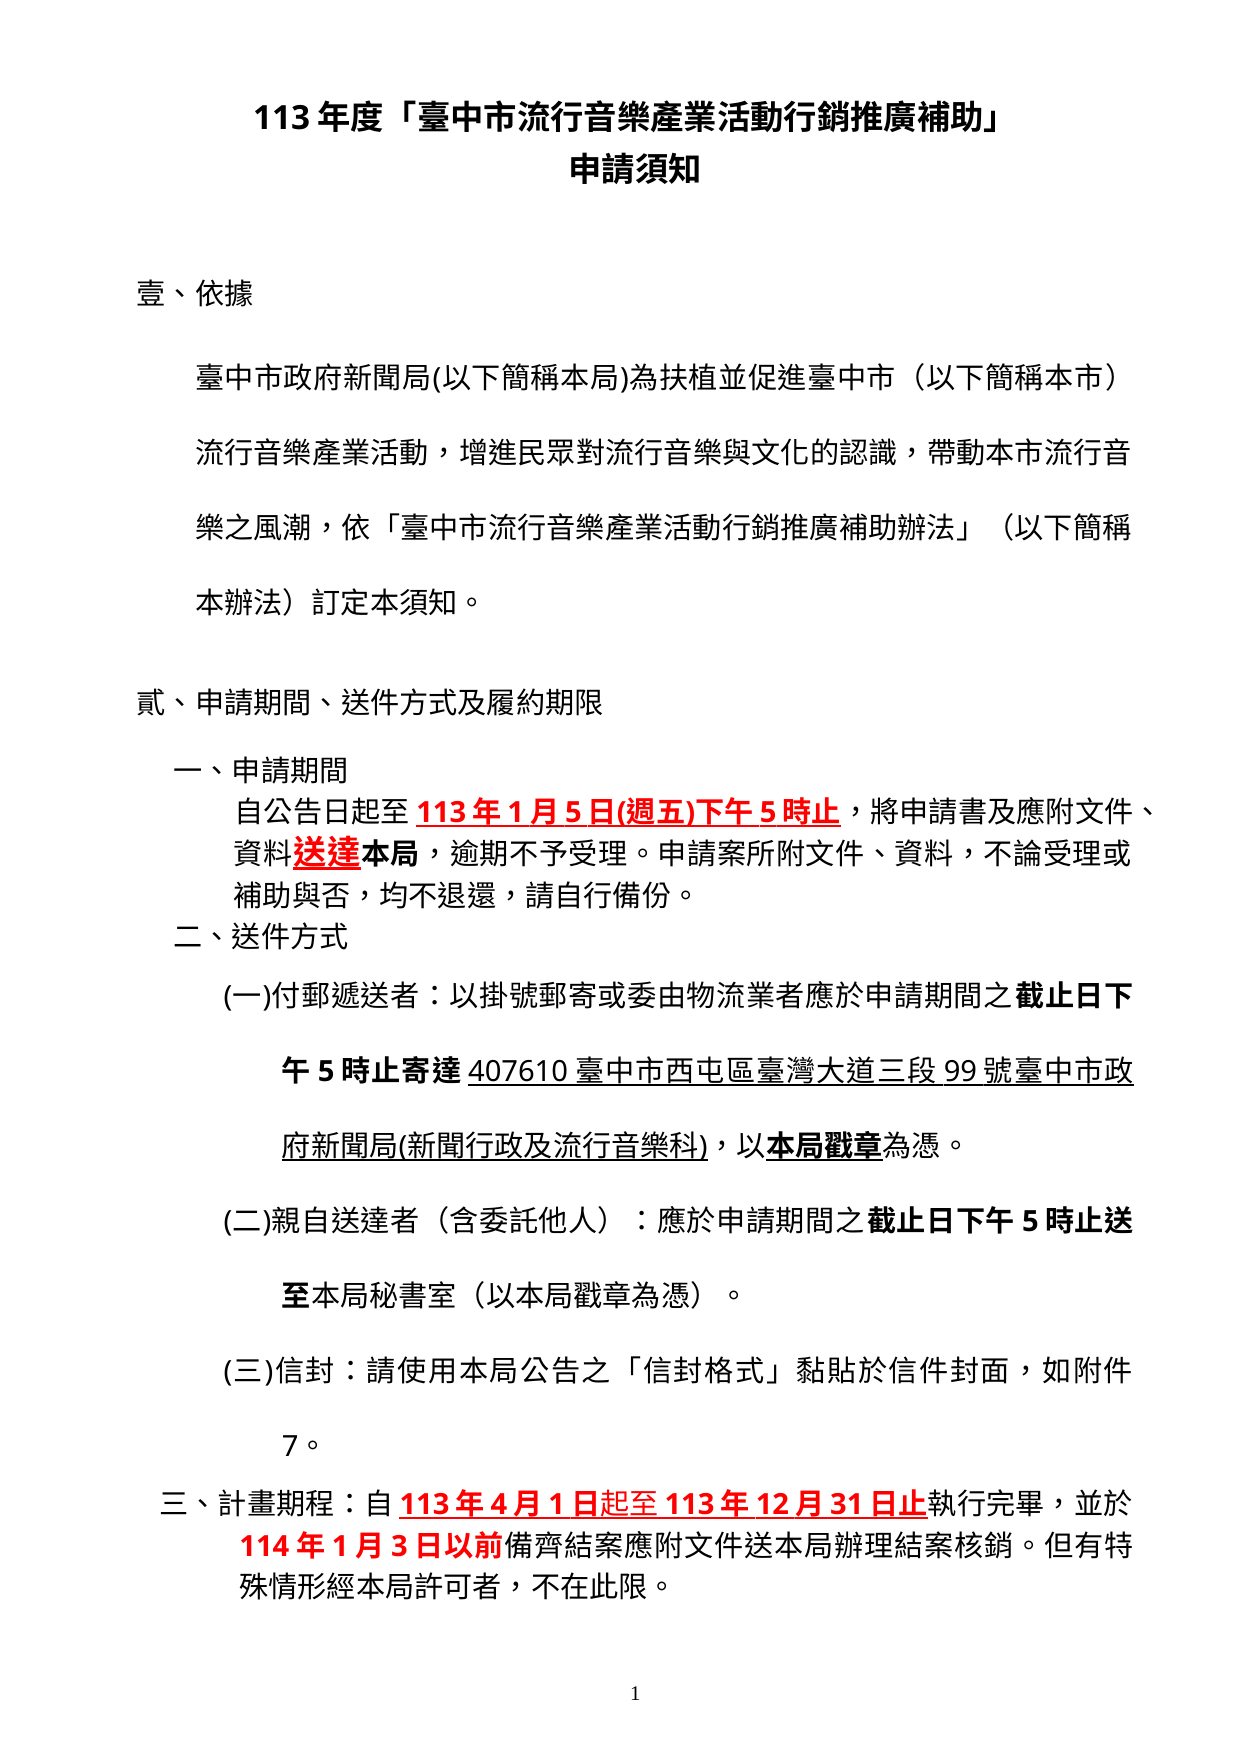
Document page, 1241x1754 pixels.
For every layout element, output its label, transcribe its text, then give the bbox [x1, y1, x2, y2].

text (三)信封：請使用本局公告之「信封格式」黏貼於信件封面，如附件7。 [223, 1331, 1134, 1481]
text 113年度「臺中市流行音樂產業活動行銷推廣補助」 [136, 87, 1134, 139]
text 一、申請期間 [173, 748, 1134, 789]
subtitle 依據 [136, 254, 1134, 329]
text 自公告日起至113年1月5日(週五)下午5時止，將申請書及應附文件、資料送達本局，逾期不予受理。申請案所附文件、資料，不論受理或補助與否，均不退還，請自行備份。 [233, 789, 1134, 914]
text (二)親自送達者（含委託他人）：應於申請期間之截止日下午5時止送至本局秘書室（以本局戳章為憑）。 [223, 1181, 1134, 1331]
text 臺中市政府新聞局(以下簡稱本局)為扶植並促進臺中市（以下簡稱本市）流行音樂產業活動，增進民眾對流行音樂與文化的認識，帶動本市流行音樂之風潮，依「臺中市流行音樂產業活動行銷推廣補助辦法」（以下簡稱本辦法）訂定本須知。 [195, 338, 1134, 638]
text 二、送件方式 [173, 914, 1134, 956]
list 申請期間、送件方式及履約期限 [136, 663, 1134, 738]
text 申請須知 [136, 139, 1134, 192]
text (一)付郵遞送者：以掛號郵寄或委由物流業者應於申請期間之截止日下午5時止寄達407610臺中市西屯區臺灣大道三段99號臺中市政府新聞局(新聞行政及流行音樂科)，以本局戳章為憑。 [223, 956, 1134, 1181]
text 三、計畫期程：自113年4月1日起至113年12月31日止執行完畢，並於 114年1月3日以前備齊結案應附文件送本局辦理結案核銷。但有特殊情形經本局許可者，不在此限。 [136, 1481, 1134, 1606]
